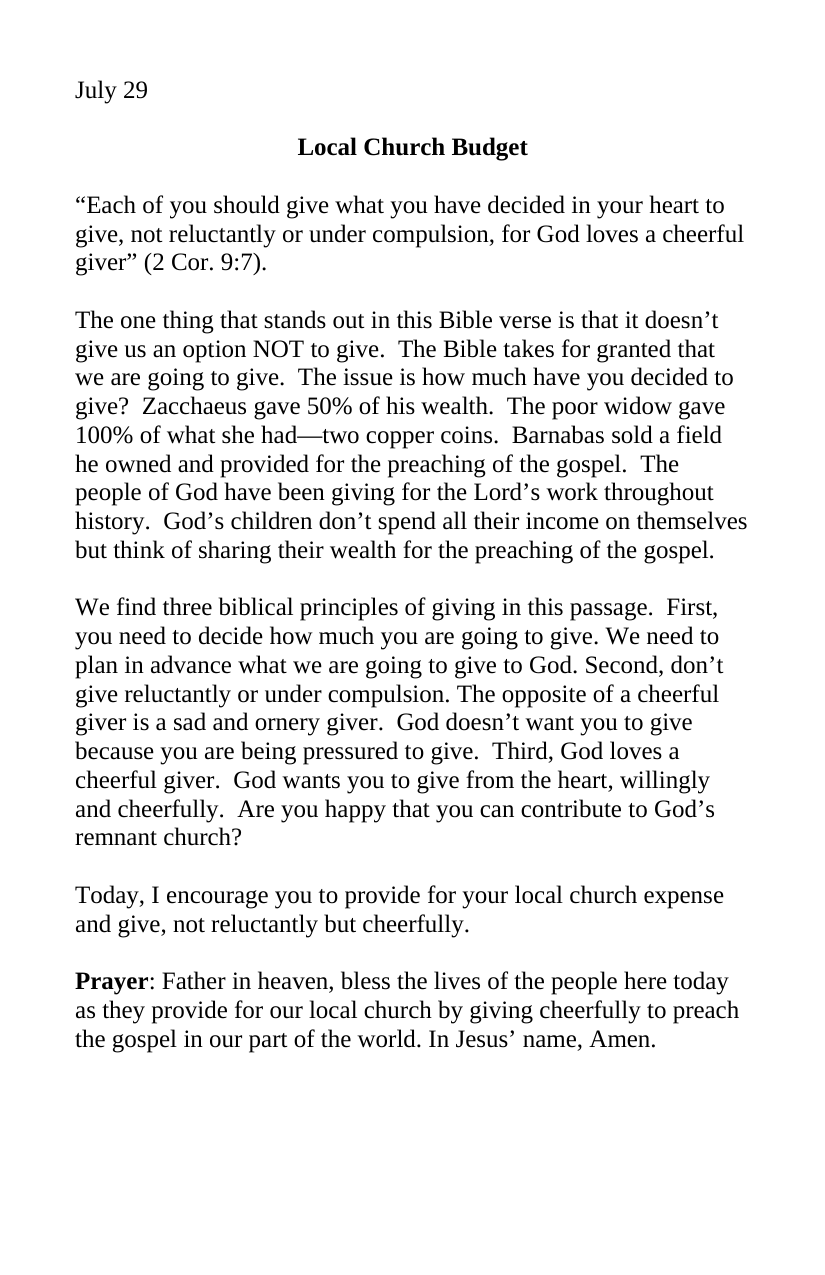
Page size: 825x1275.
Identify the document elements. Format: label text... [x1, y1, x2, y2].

text We find three biblical principles of giving in this passage. First, you need to decide how much you are going to give. We need to plan in advance what we are going to give to God. Second, don’t give reluctantly or under compulsion. The opposite of a cheerful giver is a sad and ornery giver. God doesn’t want you to give because you are being pressured to give. Third, God loves a cheerful giver. God wants you to give from the heart, willingly and cheerfully. Are you happy that you can contribute to God’s remnant church? [75, 592, 750, 851]
text “Each of you should give what you have decided in your heart to give, not reluctantly or under compulsion, for God loves a cheerful giver” (2 Cor. 9:7). [75, 190, 750, 276]
text Prayer: Father in heaven, bless the lives of the people here today as they provide for our local church by giving cheerfully to preach the gospel in our part of the world. In Jesus’ name, Amen. [75, 966, 750, 1052]
text Local Church Budget [75, 132, 750, 161]
text July 29 [75, 75, 750, 104]
text Today, I encourage you to provide for your local church expense and give, not reluctantly but cheerfully. [75, 880, 750, 937]
text The one thing that stands out in this Bible verse is that it doesn’t give us an option NOT to give. The Bible takes for granted that we are going to give. The issue is how much have you decided to give? Zacchaeus gave 50% of his wealth. The poor widow gave 100% of what she had—two copper coins. Barnabas sold a field he owned and provided for the preaching of the gospel. The people of God have been giving for the Lord’s work throughout history. God’s children don’t spend all their income on themselves but think of sharing their wealth for the preaching of the gospel. [75, 305, 750, 564]
